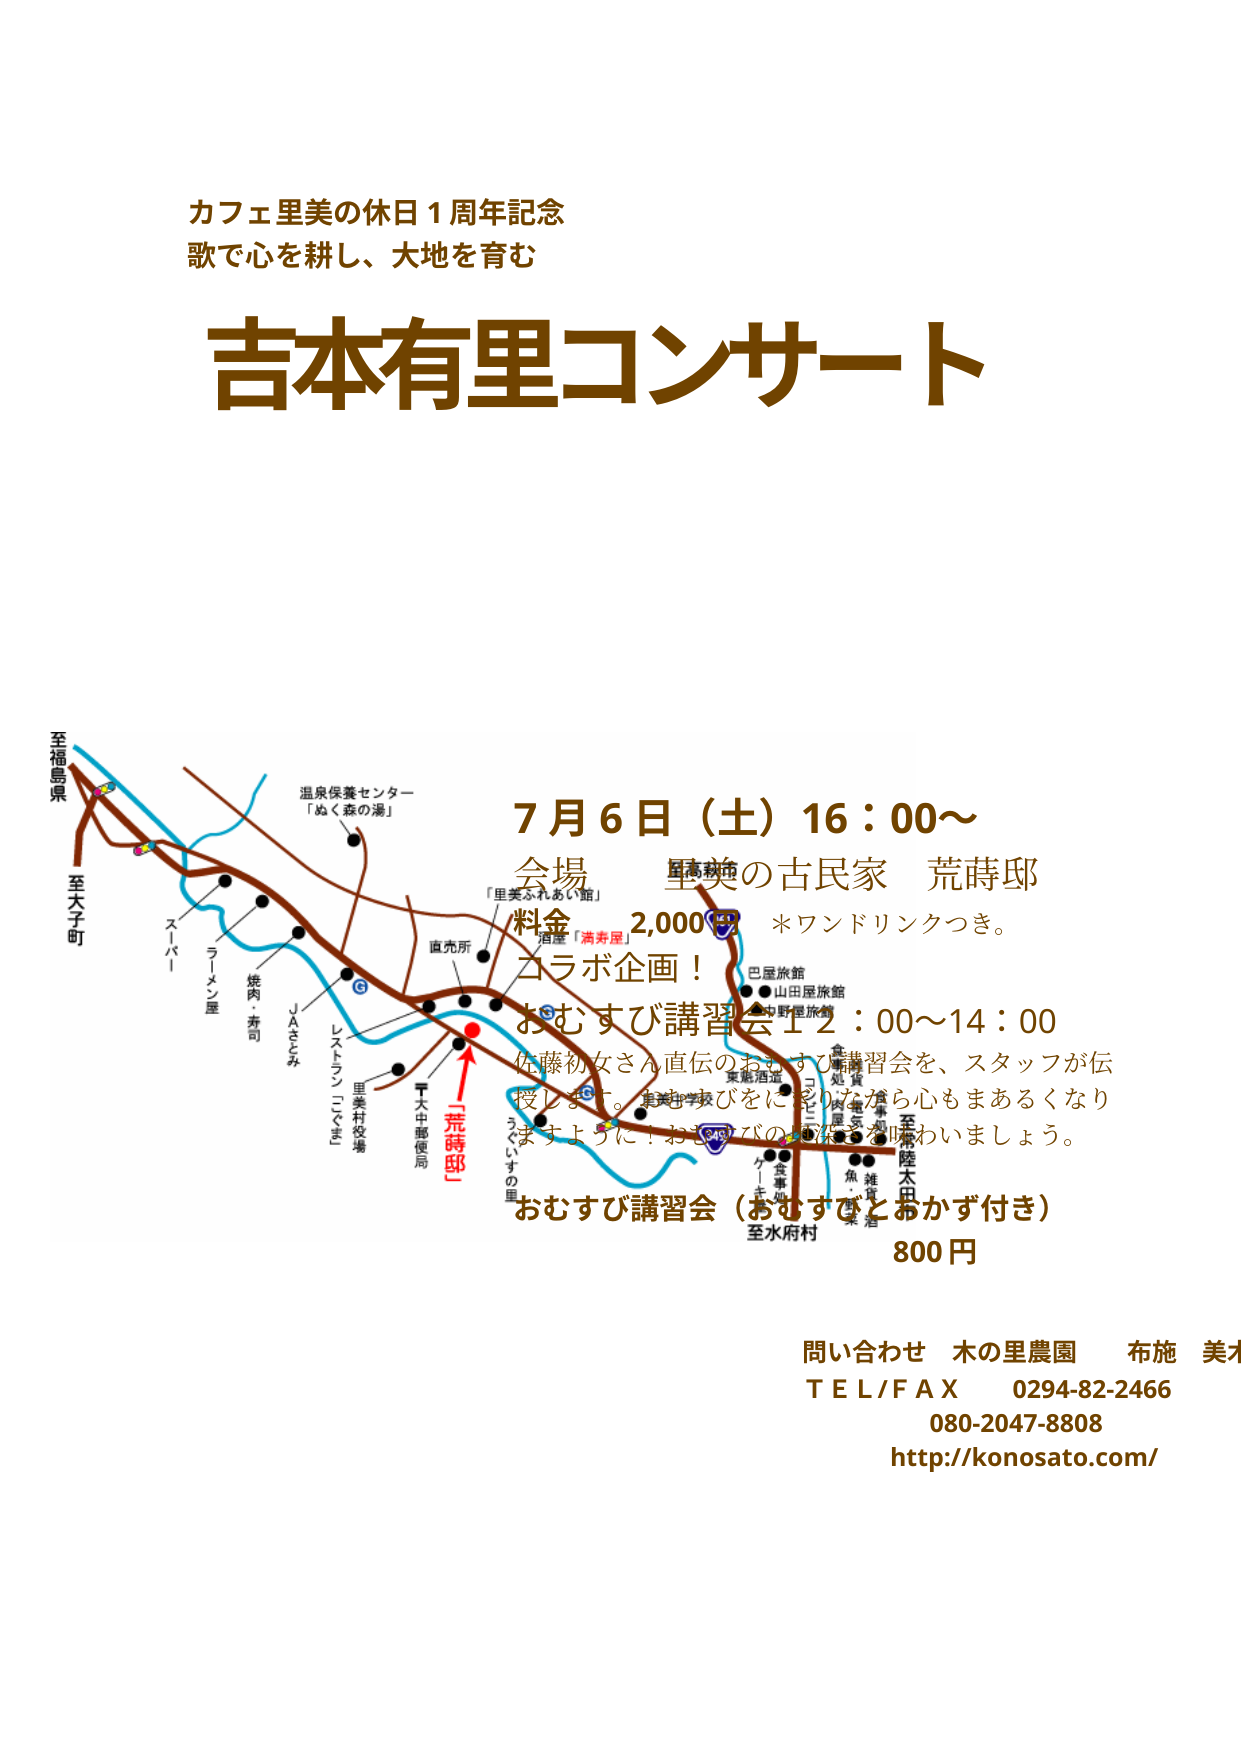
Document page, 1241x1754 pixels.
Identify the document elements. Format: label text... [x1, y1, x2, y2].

text カフェ里美の休日1周年記念 [187, 190, 1053, 232]
text 歌で心を耕し、大地を育む [187, 232, 1053, 519]
picture [50, 732, 917, 1242]
